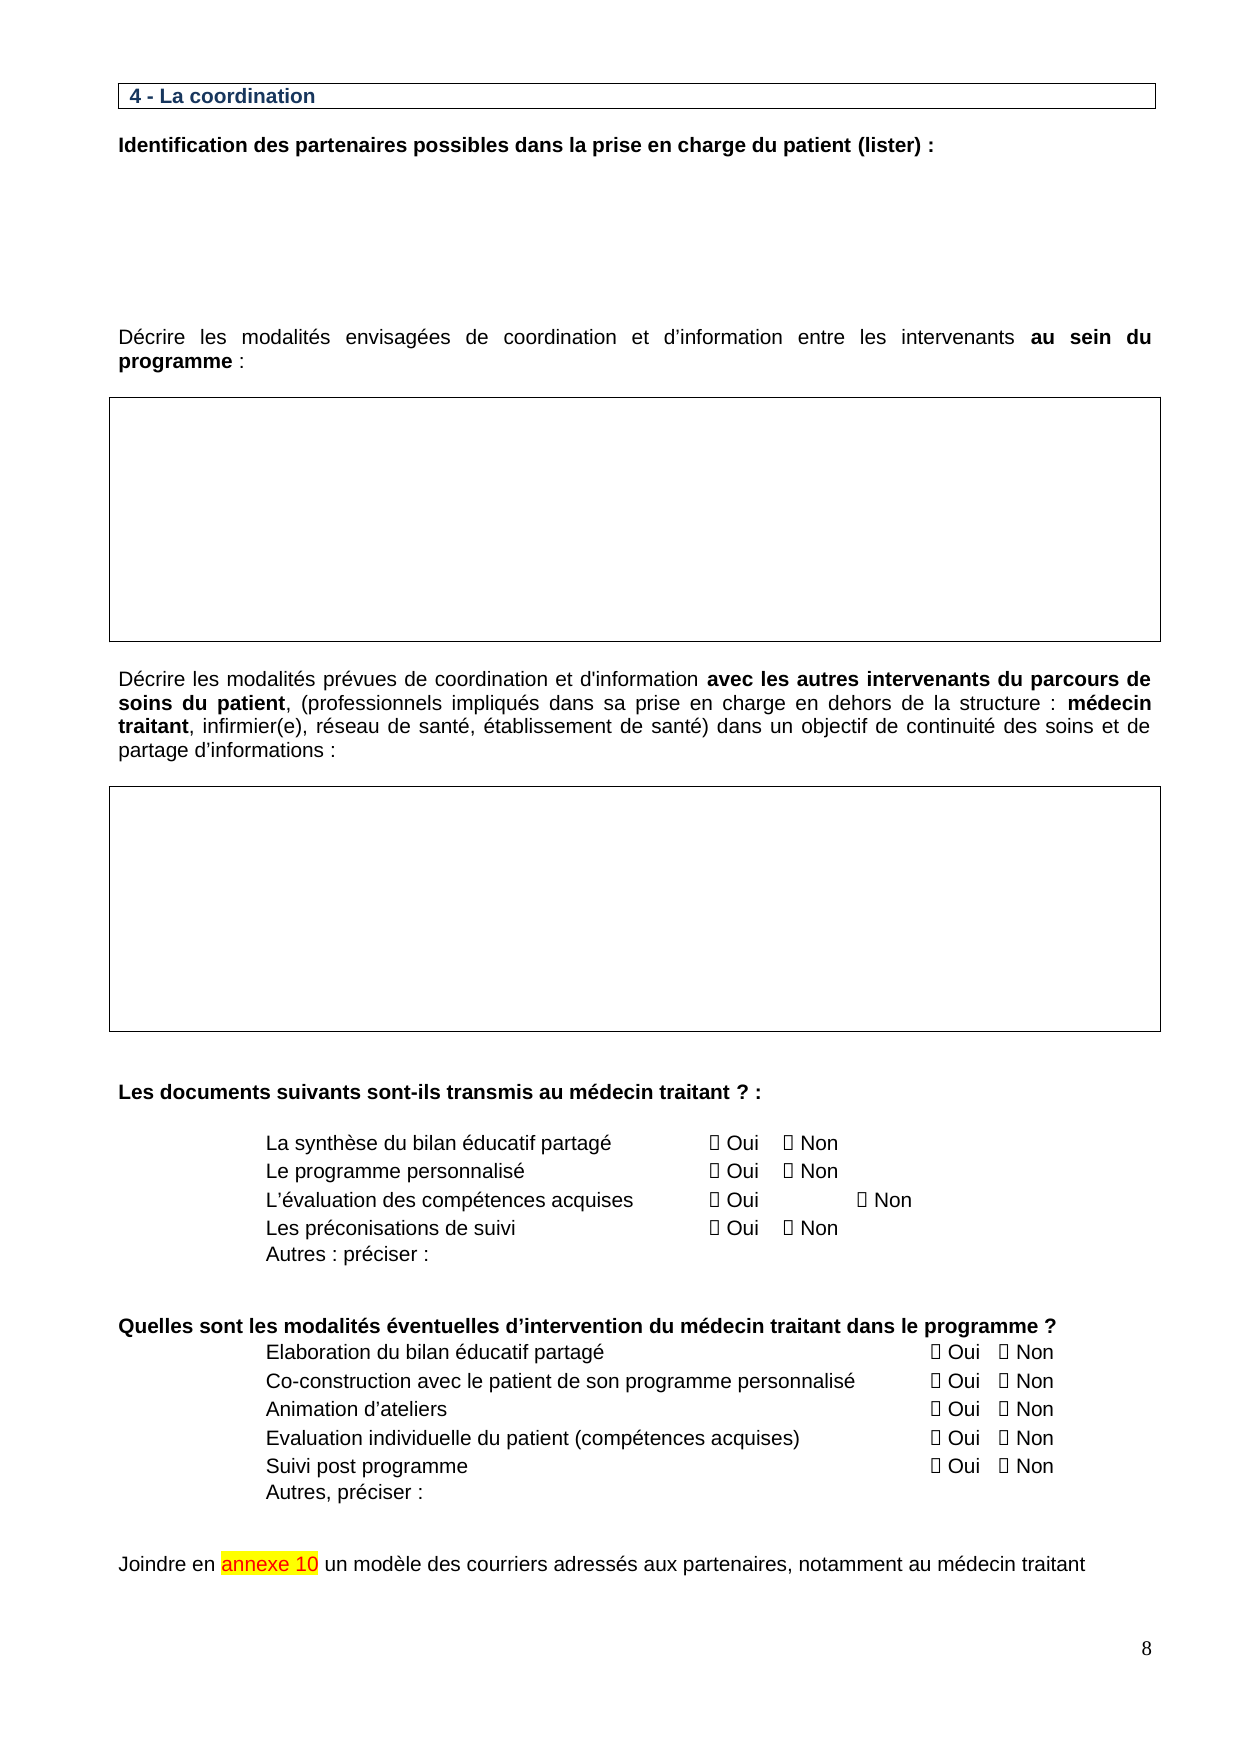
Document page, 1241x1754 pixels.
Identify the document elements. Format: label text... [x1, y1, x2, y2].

text Autres : préciser : [192, 1242, 1152, 1266]
text Le programme personnalisé  Oui  Non [266, 1156, 1152, 1185]
text Co-construction avec le patient de son programme personnalisé  Oui  Non [192, 1366, 1152, 1394]
text Evaluation individuelle du patient (compétences acquises)  Oui  Non [192, 1423, 1152, 1451]
table_header 4 - La coordination [119, 84, 1155, 108]
text Suivi post programme  Oui  Non [192, 1451, 1152, 1479]
text Identification des partenaires possibles dans la prise en charge du patient (lister) : [118, 133, 1152, 157]
text La synthèse du bilan éducatif partagé  Oui  Non [266, 1128, 1152, 1156]
text Quelles sont les modalités éventuelles d’intervention du médecin traitant dans le programme ? [118, 1313, 1152, 1337]
text Elaboration du bilan éducatif partagé  Oui  Non [192, 1337, 1152, 1366]
text Les documents suivants sont-ils transmis au médecin traitant ? : [118, 1080, 1152, 1104]
text Décrire les modalités prévues de coordination et d'information avec les autres intervenants du parcours de soins du patient, (professionnels impliqués dans sa prise en charge en dehors de la structure : médecin traitant, infirmier(e), réseau de santé, établissement de santé) dans un objectif de continuité des soins et de partage d’informations : [118, 666, 1152, 762]
text Animation d’ateliers  Oui  Non [192, 1394, 1152, 1423]
text Joindre en annexe 10 un modèle des courriers adressés aux partenaires, notamment au médecin traitant [318, 1551, 1152, 1575]
text Décrire les modalités envisagées de coordination et d’information entre les intervenants au sein du programme : [118, 325, 1152, 373]
text L’évaluation des compétences acquises  Oui  Non [266, 1185, 1152, 1213]
text Autres, préciser : [192, 1479, 1152, 1503]
text Les préconisations de suivi  Oui  Non [266, 1213, 1152, 1242]
